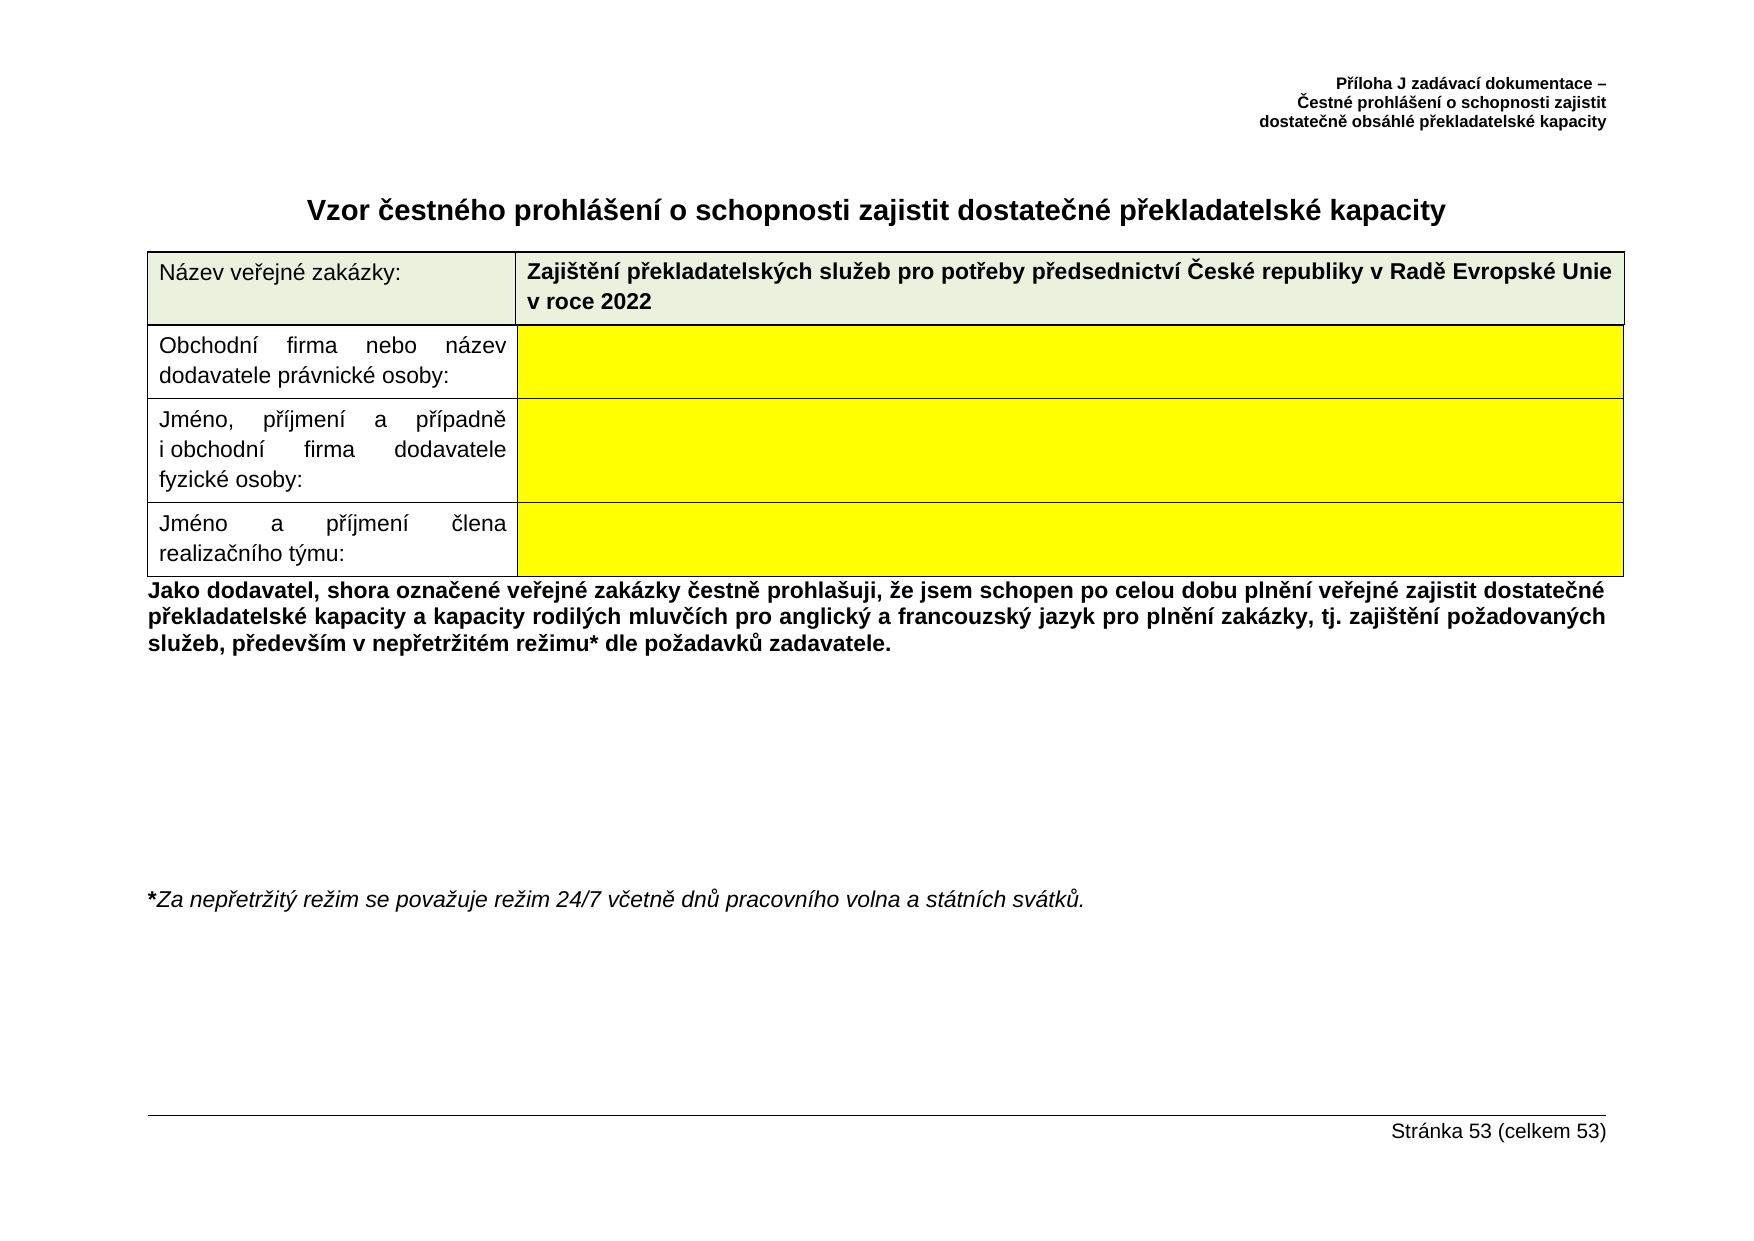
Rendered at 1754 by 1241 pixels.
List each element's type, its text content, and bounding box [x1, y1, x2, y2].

table_header Obchodní firma nebo název dodavatele právnické osoby: [148, 326, 517, 398]
table_header Zajištění překladatelských služeb pro potřeby předsednictví České republiky v Radě Evropské Unie v roce 2022 [516, 253, 1624, 324]
text *Za nepřetržitý režim se považuje režim 24/7 včetně dnů pracovního volna a státních svátků. [148, 886, 1606, 913]
table_cell [518, 399, 1623, 502]
table_header Název veřejné zakázky: [148, 253, 515, 324]
text Jako dodavatel, shora označené veřejné zakázky čestně prohlašuji, že jsem schopen po celou dobu plnění veřejné zajistit dostatečné překladatelské kapacity a kapacity rodilých mluvčích pro anglický a francouzský jazyk pro plnění zakázky, tj. zajištění požadovaných služeb, především v nepřetržitém režimu* dle požadavků zadavatele. [148, 577, 1606, 656]
table_cell Jméno, příjmení a případně i obchodní firma dodavatele fyzické osoby: [148, 399, 517, 502]
table_header [518, 326, 1623, 398]
table_cell Jméno a příjmení člena realizačního týmu: [148, 503, 517, 576]
table_cell [518, 503, 1623, 576]
text Vzor čestného prohlášení o schopnosti zajistit dostatečné překladatelské kapacity [148, 193, 1606, 226]
